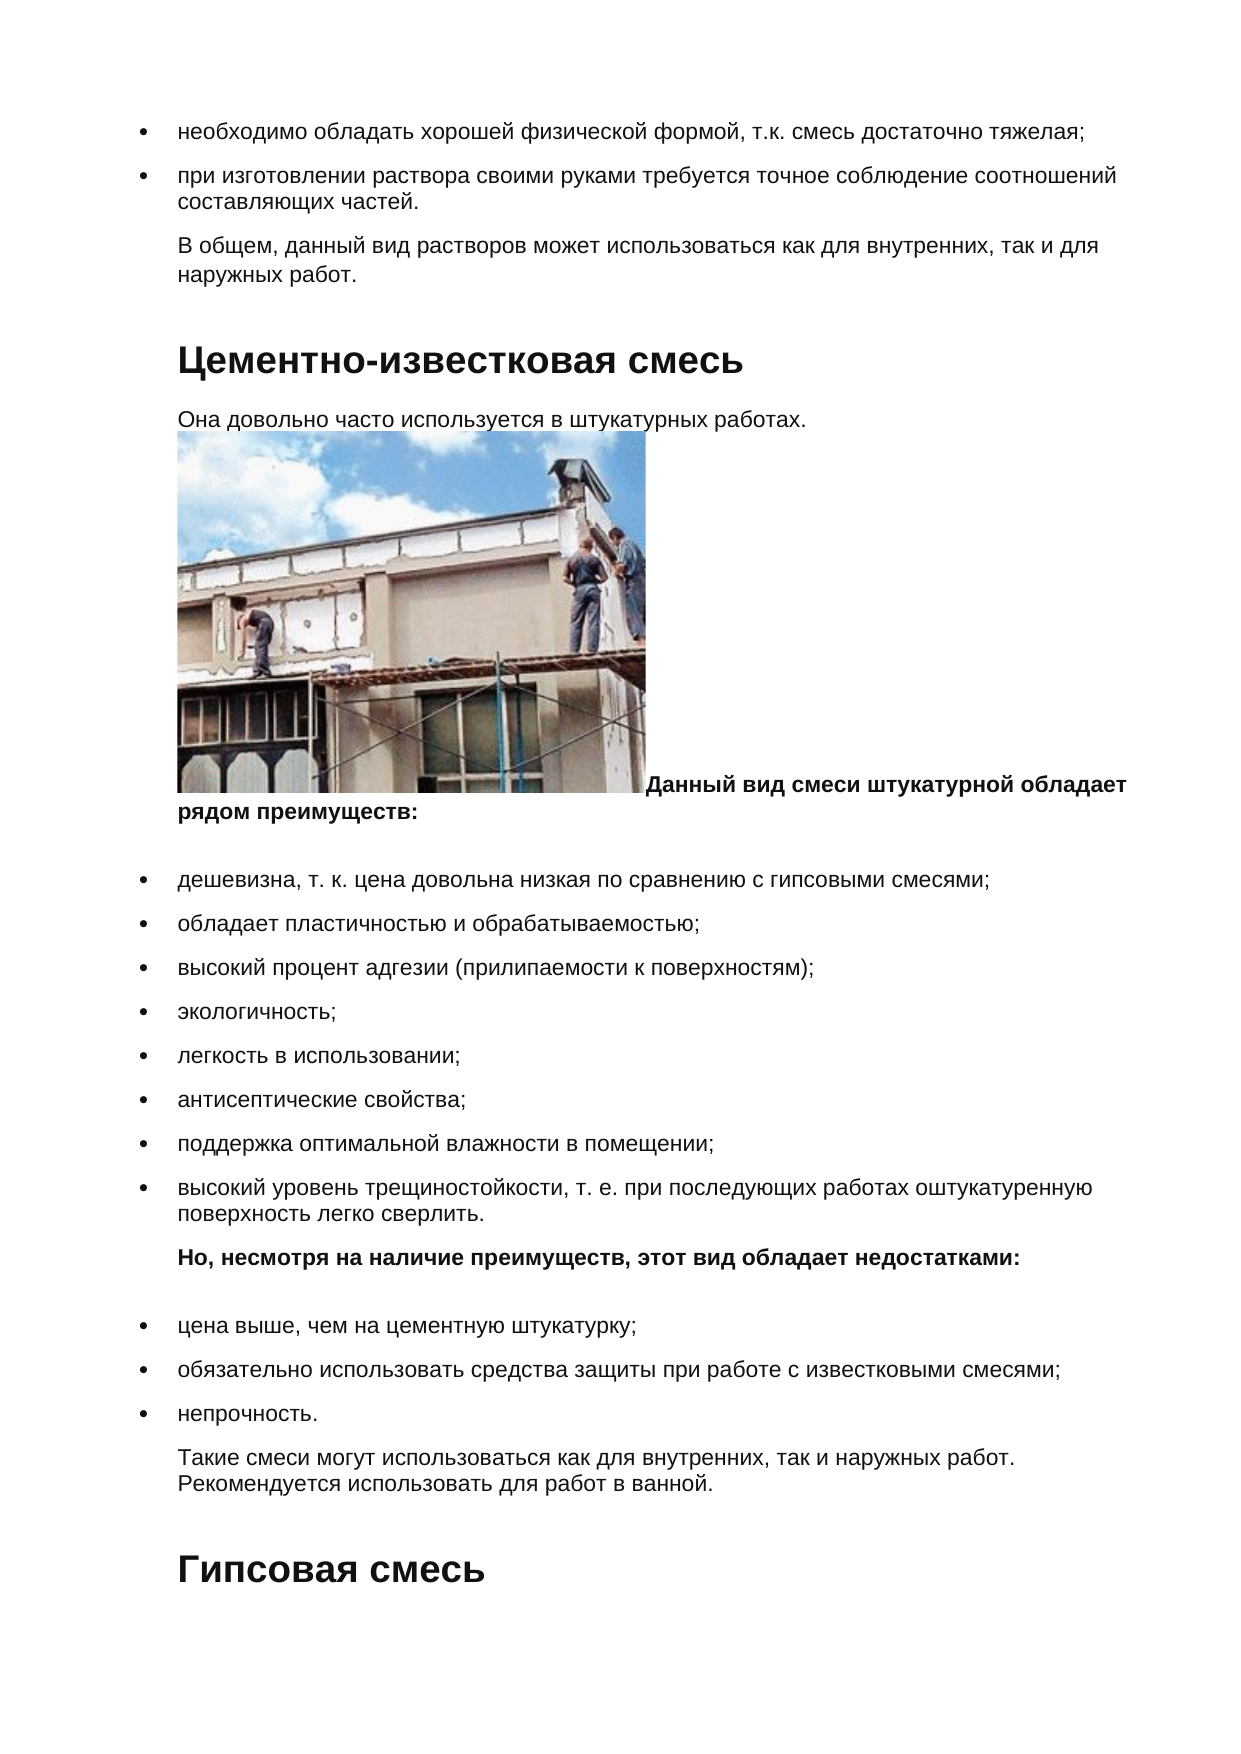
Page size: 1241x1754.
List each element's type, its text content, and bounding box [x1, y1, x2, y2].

list непрочность. [140, 1400, 1152, 1427]
text В общем, данный вид растворов может использоваться как для внутренних, так и для наружных работ. [177, 232, 1152, 287]
list легкость в использовании; [140, 1042, 1152, 1068]
list при изготовлении раствора своими руками требуется точное соблюдение соотношений составляющих частей. [140, 162, 1152, 215]
list высокий процент адгезии (прилипаемости к поверхностям); [140, 954, 1152, 981]
list поддержка оптимальной влажности в помещении; [140, 1129, 1152, 1156]
list цена выше, чем на цементную штукатурку; [140, 1312, 1152, 1339]
picture [177, 431, 646, 793]
text Но, несмотря на наличие преимуществ, этот вид обладает недостатками: [177, 1244, 1152, 1270]
subtitle Гипсовая смесь [177, 1547, 1152, 1591]
subtitle Цементно-известковая смесь [177, 337, 1152, 382]
list дешевизна, т. к. цена довольна низкая по сравнению с гипсовыми смесями; [140, 866, 1152, 893]
list необходимо обладать хорошей физической формой, т.к. смесь достаточно тяжелая; [140, 118, 1152, 144]
list антисептические свойства; [140, 1086, 1152, 1112]
list обладает пластичностью и обрабатываемостью; [140, 910, 1152, 937]
list высокий уровень трещиностойкости, т. е. при последующих работах оштукатуренную поверхность легко сверлить. [140, 1173, 1152, 1226]
text Такие смеси могут использоваться как для внутренних, так и наружных работ. Рекомендуется использовать для работ в ванной. [177, 1444, 1152, 1497]
list экологичность; [140, 998, 1152, 1024]
list обязательно использовать средства защиты при работе с известковыми смесями; [140, 1356, 1152, 1383]
